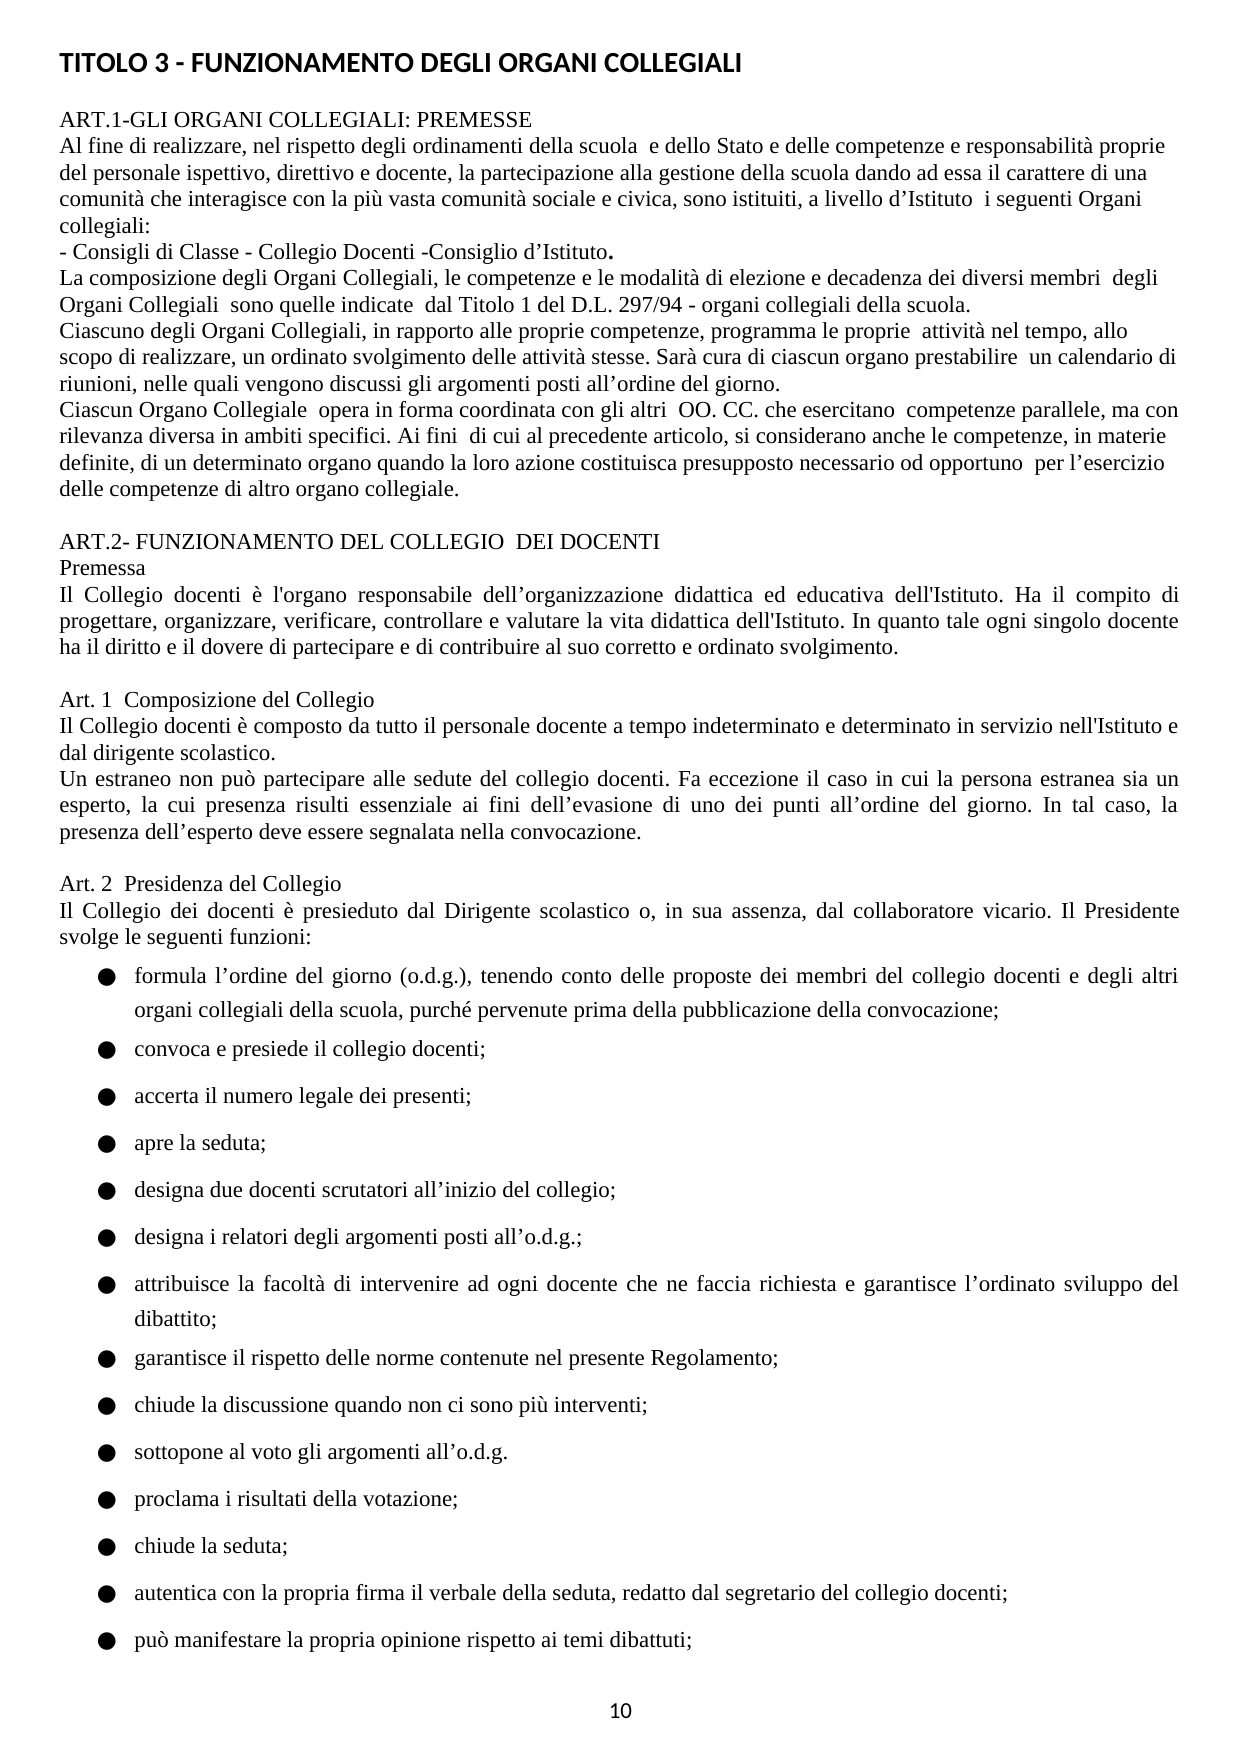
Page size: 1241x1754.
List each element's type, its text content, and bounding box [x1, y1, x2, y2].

text Premessa [59, 554, 1181, 581]
list convoca e presiede il collegio docenti; [97, 1023, 1181, 1070]
text Il Collegio docenti è l'organo responsabile dell’organizzazione didattica ed educativa dell'Istituto. Ha il compito di progettare, organizzare, verificare, controllare e valutare la vita didattica dell'Istituto. In quanto tale ogni singolo docente ha il diritto e il dovere di partecipare e di contribuire al suo corretto e ordinato svolgimento. [59, 581, 1181, 660]
list proclama i risultati della votazione; [97, 1472, 1181, 1519]
text La composizione degli Organi Collegiali, le competenze e le modalità di elezione e decadenza dei diversi membri degli Organi Collegiali sono quelle indicate dal Titolo 1 del D.L. 297/94 - organi collegiali della scuola. [59, 264, 1181, 317]
text Ciascuno degli Organi Collegiali, in rapporto alle proprie competenze, programma le proprie attività nel tempo, allo scopo di realizzare, un ordinato svolgimento delle attività stesse. Sarà cura di ciascun organo prestabilire un calendario di riunioni, nelle quali vengono discussi gli argomenti posti all’ordine del giorno. [59, 317, 1181, 396]
list designa due docenti scrutatori all’inizio del collegio; [97, 1164, 1181, 1211]
list accerta il numero legale dei presenti; [97, 1070, 1181, 1117]
list apre la seduta; [97, 1117, 1181, 1164]
text Art. 1 Composizione del Collegio [59, 686, 1181, 712]
list attribuisce la facoltà di intervenire ad ogni docente che ne faccia richiesta e garantisce l’ordinato sviluppo del dibattito; [97, 1258, 1181, 1331]
text Ciascun Organo Collegiale opera in forma coordinata con gli altri OO. CC. che esercitano competenze parallele, ma con rilevanza diversa in ambiti specifici. Ai fini di cui al precedente articolo, si considerano anche le competenze, in materie definite, di un determinato organo quando la loro azione costituisca presupposto necessario od opportuno per l’esercizio delle competenze di altro organo collegiale. [59, 396, 1181, 502]
text TITOLO 3 - FUNZIONAMENTO DEGLI ORGANI COLLEGIALI [59, 44, 1181, 80]
list formula l’ordine del giorno (o.d.g.), tenendo conto delle proposte dei membri del collegio docenti e degli altri organi collegiali della scuola, purché pervenute prima della pubblicazione della convocazione; [97, 949, 1181, 1023]
text Il Collegio dei docenti è presieduto dal Dirigente scolastico o, in sua assenza, dal collaboratore vicario. Il Presidente svolge le seguenti funzioni: [59, 897, 1181, 949]
text ART.1-GLI ORGANI COLLEGIALI: PREMESSE [59, 106, 1181, 133]
text Art. 2 Presidenza del Collegio [59, 871, 1181, 897]
list chiude la discussione quando non ci sono più interventi; [97, 1378, 1181, 1425]
text Il Collegio docenti è composto da tutto il personale docente a tempo indeterminato e determinato in servizio nell'Istituto e dal dirigente scolastico. [59, 712, 1181, 765]
text Un estraneo non può partecipare alle sedute del collegio docenti. Fa eccezione il caso in cui la persona estranea sia un esperto, la cui presenza risulti essenziale ai fini dell’evasione di uno dei punti all’ordine del giorno. In tal caso, la presenza dell’esperto deve essere segnalata nella convocazione. [59, 765, 1181, 844]
list chiude la seduta; [97, 1519, 1181, 1566]
text Al fine di realizzare, nel rispetto degli ordinamenti della scuola e dello Stato e delle competenze e responsabilità proprie del personale ispettivo, direttivo e docente, la partecipazione alla gestione della scuola dando ad essa il carattere di una comunità che interagisce con la più vasta comunità sociale e civica, sono istituiti, a livello d’Istituto i seguenti Organi collegiali: [59, 133, 1181, 238]
text - Consigli di Classe - Collegio Docenti -Consiglio d’Istituto. [59, 238, 1181, 264]
list sottopone al voto gli argomenti all’o.d.g. [97, 1425, 1181, 1472]
text ART.2- FUNZIONAMENTO DEL COLLEGIO DEI DOCENTI [59, 528, 1181, 554]
list può manifestare la propria opinione rispetto ai temi dibattuti; [97, 1613, 1181, 1660]
list autentica con la propria firma il verbale della seduta, redatto dal segretario del collegio docenti; [97, 1566, 1181, 1613]
list garantisce il rispetto delle norme contenute nel presente Regolamento; [97, 1331, 1181, 1378]
list designa i relatori degli argomenti posti all’o.d.g.; [97, 1211, 1181, 1258]
